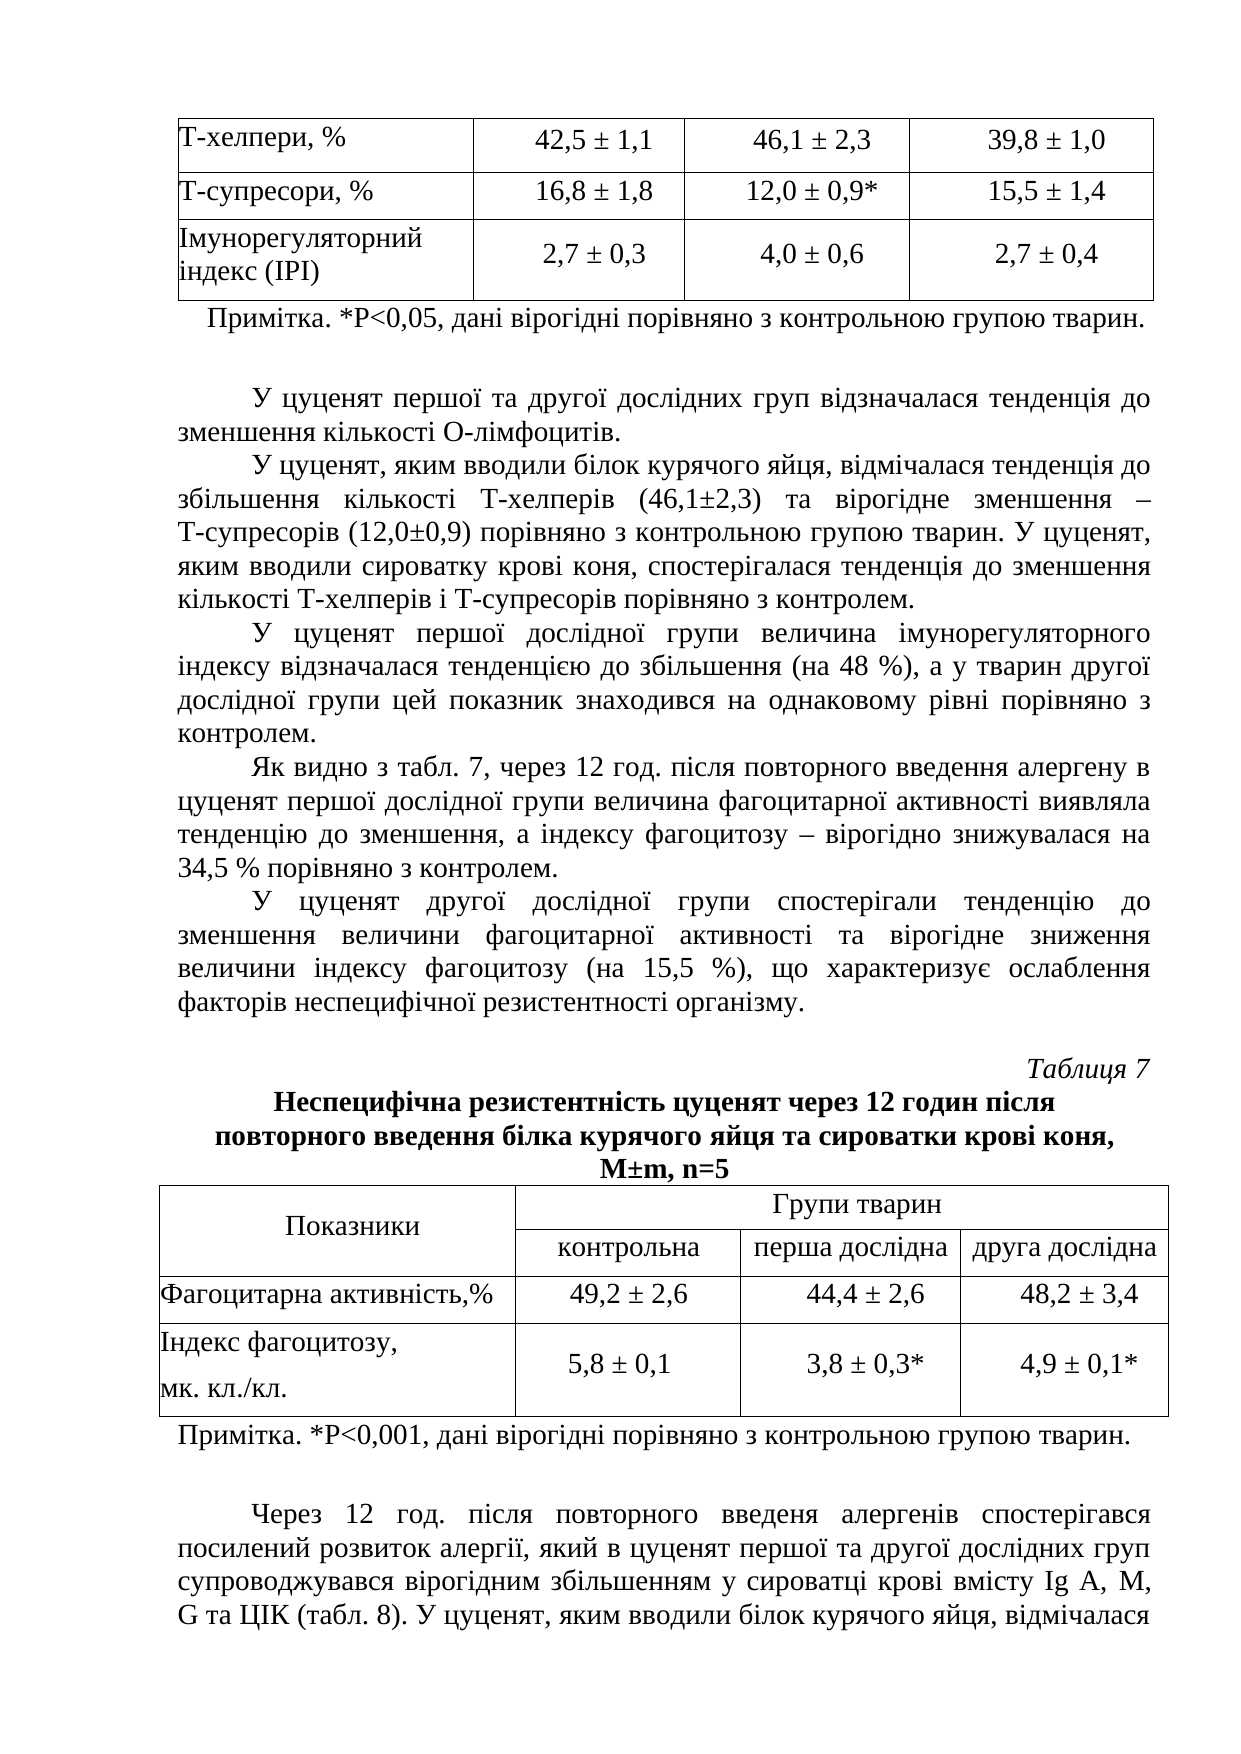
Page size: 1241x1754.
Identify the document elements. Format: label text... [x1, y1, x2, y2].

table_cell контрольна [516, 1230, 740, 1276]
table_cell 2,7 ± 0,3 [474, 220, 684, 299]
table_cell Імунорегуляторний індекс (ІРІ) [179, 220, 473, 299]
table_cell 44,4 ± 2,6 [741, 1277, 960, 1323]
text повторного введення білка курячого яйця та сироватки крові коня, [177, 1118, 1152, 1152]
table_cell Т-супресори, % [179, 173, 473, 219]
table_cell 46,1 ± 2,3 [685, 119, 909, 172]
text Таблиця 7 [103, 1051, 1152, 1084]
text У цуценят, яким вводили білок курячого яйця, відмічалася тенденція до збільшення кількості Т-хелперів (46,1±2,3) та вірогідне зменшення – Т-супресорів (12,0±0,9) порівняно з контрольною групою тварин. У цуценят, яким вводили сироватку крові коня, спостерігалася тенденція до зменшення кількості Т-хелперів і Т-супресорів порівняно з контролем. [177, 447, 1152, 615]
table_cell Індекс фагоцитозу, мк. кл./кл. [160, 1324, 515, 1416]
table_cell 48,2 ± 3,4 [961, 1277, 1168, 1323]
table_cell 16,8 ± 1,8 [474, 173, 684, 219]
text У цуценят першої та другої дослідних груп відзначалася тенденція до зменшення кількості О-лімфоцитів. [177, 380, 1152, 447]
table_cell 49,2 ± 2,6 [516, 1277, 740, 1323]
table_cell 2,7 ± 0,4 [910, 220, 1153, 299]
table_cell 4,0 ± 0,6 [685, 220, 909, 299]
table_cell 42,5 ± 1,1 [474, 119, 684, 172]
text У цуценят другої дослідної групи спостерігали тенденцію до зменшення величини фагоцитарної активності та вірогідне зниження величини індексу фагоцитозу (на 15,5 %), що характеризує ослаблення факторів неспецифічної резистентності організму. [177, 883, 1152, 1017]
table_cell 4,9 ± 0,1* [961, 1324, 1168, 1416]
text У цуценят першої дослідної групи величина імунорегуляторного індексу відзначалася тенденцією до збільшення (на 48 %), а у тварин другої дослідної групи цей показник знаходився на однаковому рівні порівняно з контролем. [177, 615, 1152, 749]
text M±m, n=5 [177, 1152, 1152, 1185]
table_header Показники [160, 1186, 515, 1276]
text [177, 1496, 1152, 1631]
text Примітка. *Р<0,05, дані вірогідні порівняно з контрольною групою тварин. [207, 301, 1152, 334]
table_cell Т-хелпери, % [179, 119, 473, 172]
table_cell друга дослідна [961, 1230, 1168, 1276]
table_cell 39,8 ± 1,0 [910, 119, 1153, 172]
text Як видно з табл. 7, через 12 год. після повторного введення алергену в цуценят першої дослідної групи величина фагоцитарної активності виявляла тенденцію до зменшення, а індексу фагоцитозу – вірогідно знижувалася на 34,5 % порівняно з контролем. [177, 749, 1152, 883]
table_header Групи тварин [516, 1186, 1168, 1228]
table_cell 15,5 ± 1,4 [910, 173, 1153, 219]
text Неспецифічна резистентність цуценят через 12 годин після [177, 1084, 1152, 1118]
table_cell 3,8 ± 0,3* [741, 1324, 960, 1416]
table_cell 5,8 ± 0,1 [516, 1324, 740, 1416]
table_cell Фагоцитарна активність,% [160, 1277, 515, 1323]
table_cell 12,0 ± 0,9* [685, 173, 909, 219]
table_cell перша дослідна [741, 1230, 960, 1276]
text Примітка. *Р<0,001, дані вірогідні порівняно з контрольною групою тварин. [177, 1417, 1152, 1450]
